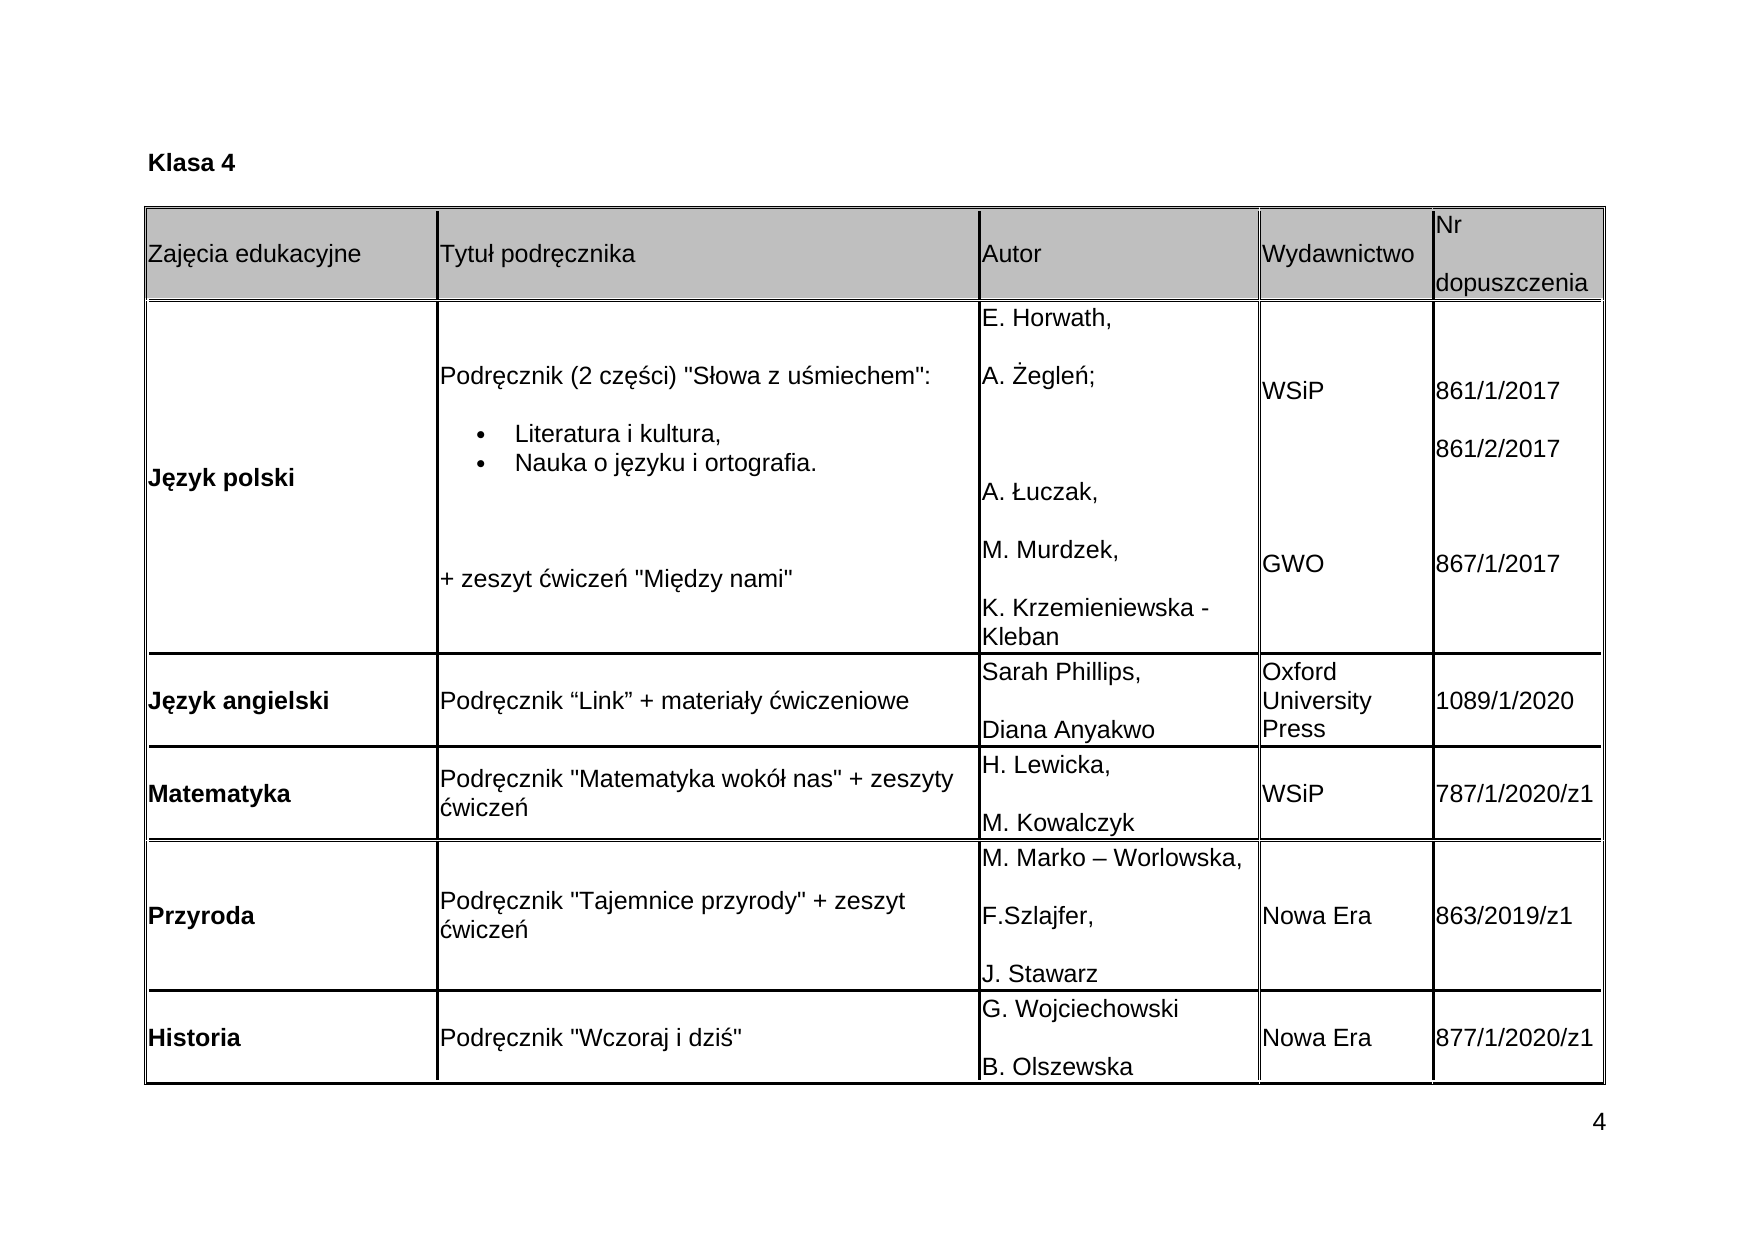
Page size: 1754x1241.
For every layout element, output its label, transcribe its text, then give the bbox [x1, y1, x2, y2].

table_cell Oxford University Press [1261, 655, 1432, 745]
table_cell H. Lewicka, M. Kowalczyk [981, 748, 1258, 838]
table_cell G. Wojciechowski B. Olszewska [979, 992, 1259, 1082]
table_cell Podręcznik (2 części) "Słowa z uśmiechem": Literatura i kultura, Nauka o języku i ortografia. + zeszyt ćwiczeń "Między nami" [439, 302, 978, 652]
table_header Nr dopuszczenia [1433, 209, 1603, 298]
table_cell Nowa Era [1261, 842, 1432, 989]
table_cell WSiP [1261, 748, 1432, 838]
table_cell WSiP GWO [1261, 302, 1432, 652]
text Klasa 4 [148, 148, 1606, 176]
table_header Zajęcia edukacyjne [147, 209, 437, 298]
table_cell Matematyka [147, 745, 436, 838]
table_cell Sarah Phillips, Diana Anyakwo [981, 655, 1258, 745]
table_cell 861/1/2017 861/2/2017 867/1/2017 [1435, 299, 1603, 652]
table_cell Przyroda [147, 838, 436, 989]
table_cell Język polski [147, 299, 436, 652]
table_cell Historia [147, 989, 437, 1082]
table_cell Podręcznik “Link” + materiały ćwiczeniowe [439, 655, 978, 745]
table_header Tytuł podręcznika [437, 209, 979, 298]
table_cell Podręcznik "Wczoraj i dziś" [437, 992, 979, 1082]
table_header Autor [979, 209, 1259, 298]
table_cell E. Horwath, A. Żegleń; A. Łuczak, M. Murdzek, K. Krzemieniewska - Kleban [981, 302, 1258, 652]
table_cell 877/1/2020/z1 [1433, 989, 1603, 1082]
table_cell Język angielski [147, 652, 436, 745]
table_cell Podręcznik "Tajemnice przyrody" + zeszyt ćwiczeń [439, 842, 978, 989]
table_cell M. Marko – Worlowska, F.Szlajfer, J. Stawarz [981, 842, 1258, 989]
table_cell Nowa Era [1260, 992, 1433, 1082]
table_cell 1089/1/2020 [1435, 652, 1603, 745]
table_header Wydawnictwo [1260, 207, 1433, 298]
table_cell 863/2019/z1 [1435, 838, 1603, 989]
table_cell 787/1/2020/z1 [1435, 745, 1603, 838]
table_cell Podręcznik "Matematyka wokół nas" + zeszyty ćwiczeń [439, 748, 978, 838]
